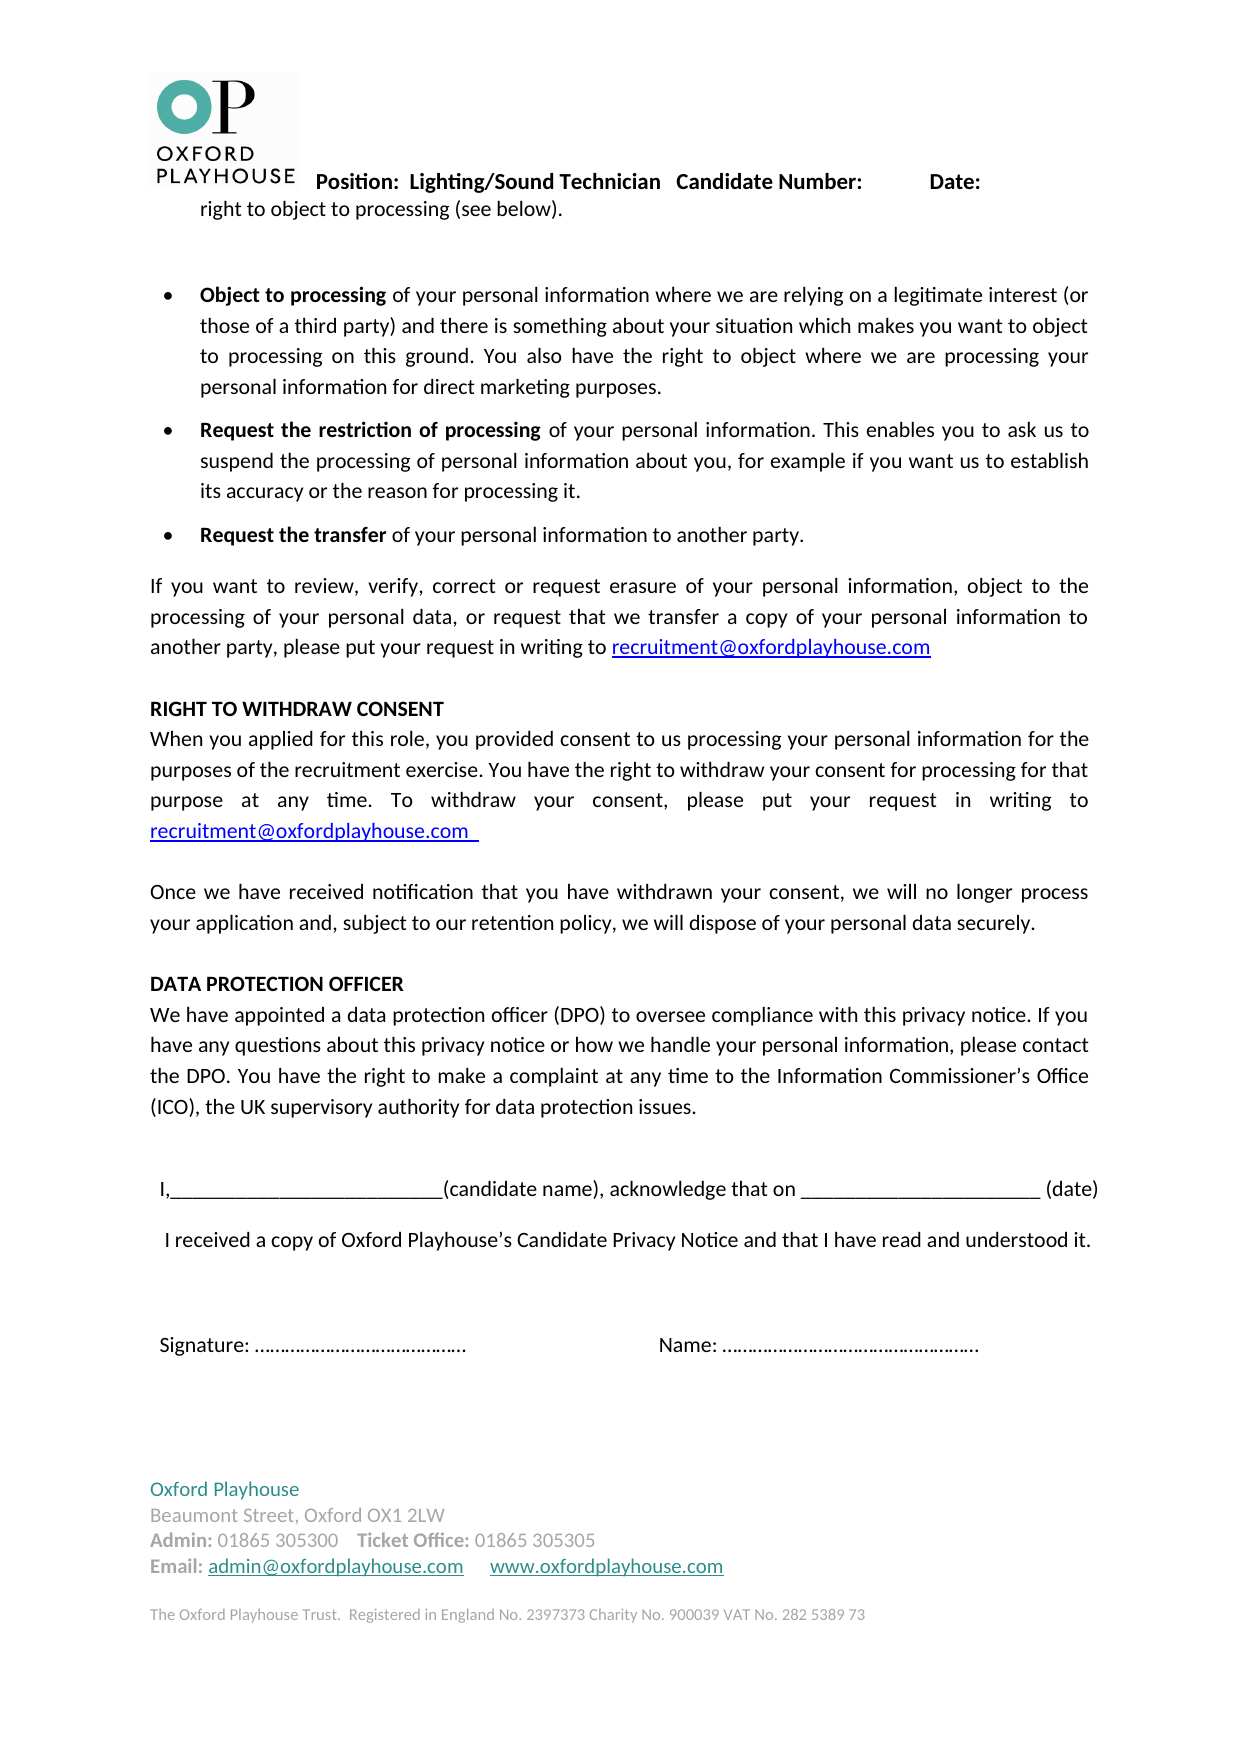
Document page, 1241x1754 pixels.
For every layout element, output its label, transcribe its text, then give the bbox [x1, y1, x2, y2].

table_header I,_________________________(candidate name), acknowledge that on ______________________ (date) I received a copy of Oxford Playhouse’s Candidate Privacy Notice and that I have read and understood it. [153, 1154, 1222, 1310]
text If you want to review, verify, correct or request erasure of your personal information, object to the processing of your personal data, or request that we transfer a copy of your personal information to another party, please put your request in writing to recruitment@oxfordplayhouse.com [150, 572, 1090, 660]
table_cell Signature: …………………………………… Name: …………………………………………… [153, 1310, 1222, 1364]
list Request the restriction of processing of your personal information. This enables you to ask us to suspend the processing of personal information about you, for example if you want us to establish its accuracy or the reason for processing it. [162, 416, 1090, 504]
text Once we have received notification that you have withdrawn your consent, we will no longer process your application and, subject to our retention policy, we will dispose of your personal data securely. [150, 878, 1090, 936]
text When you applied for this role, you provided consent to us processing your personal information for the purposes of the recruitment exercise. You have the right to withdraw your consent for processing for that purpose at any time. To withdraw your consent, please put your request in writing to recruitment@oxfordplayhouse.com [150, 725, 1090, 844]
text DATA PROTECTION OFFICER [150, 970, 1090, 997]
text We have appointed a data protection officer (DPO) to oversee compliance with this privacy notice. If you have any questions about this privacy notice or how we handle your personal information, please contact the DPO. You have the right to make a complaint at any time to the Information Commissioner’s Office (ICO), the UK supervisory authority for data protection issues. [150, 1001, 1090, 1119]
picture [150, 73, 300, 190]
text RIGHT TO WITHDRAW CONSENT [150, 695, 1090, 721]
list Object to processing of your personal information where we are relying on a legitimate interest (or those of a third party) and there is something about your situation which makes you want to object to processing on this ground. You also have the right to object where we are processing your personal information for direct marketing purposes. [162, 281, 1090, 400]
list Request the transfer of your personal information to another party. [162, 521, 1090, 547]
